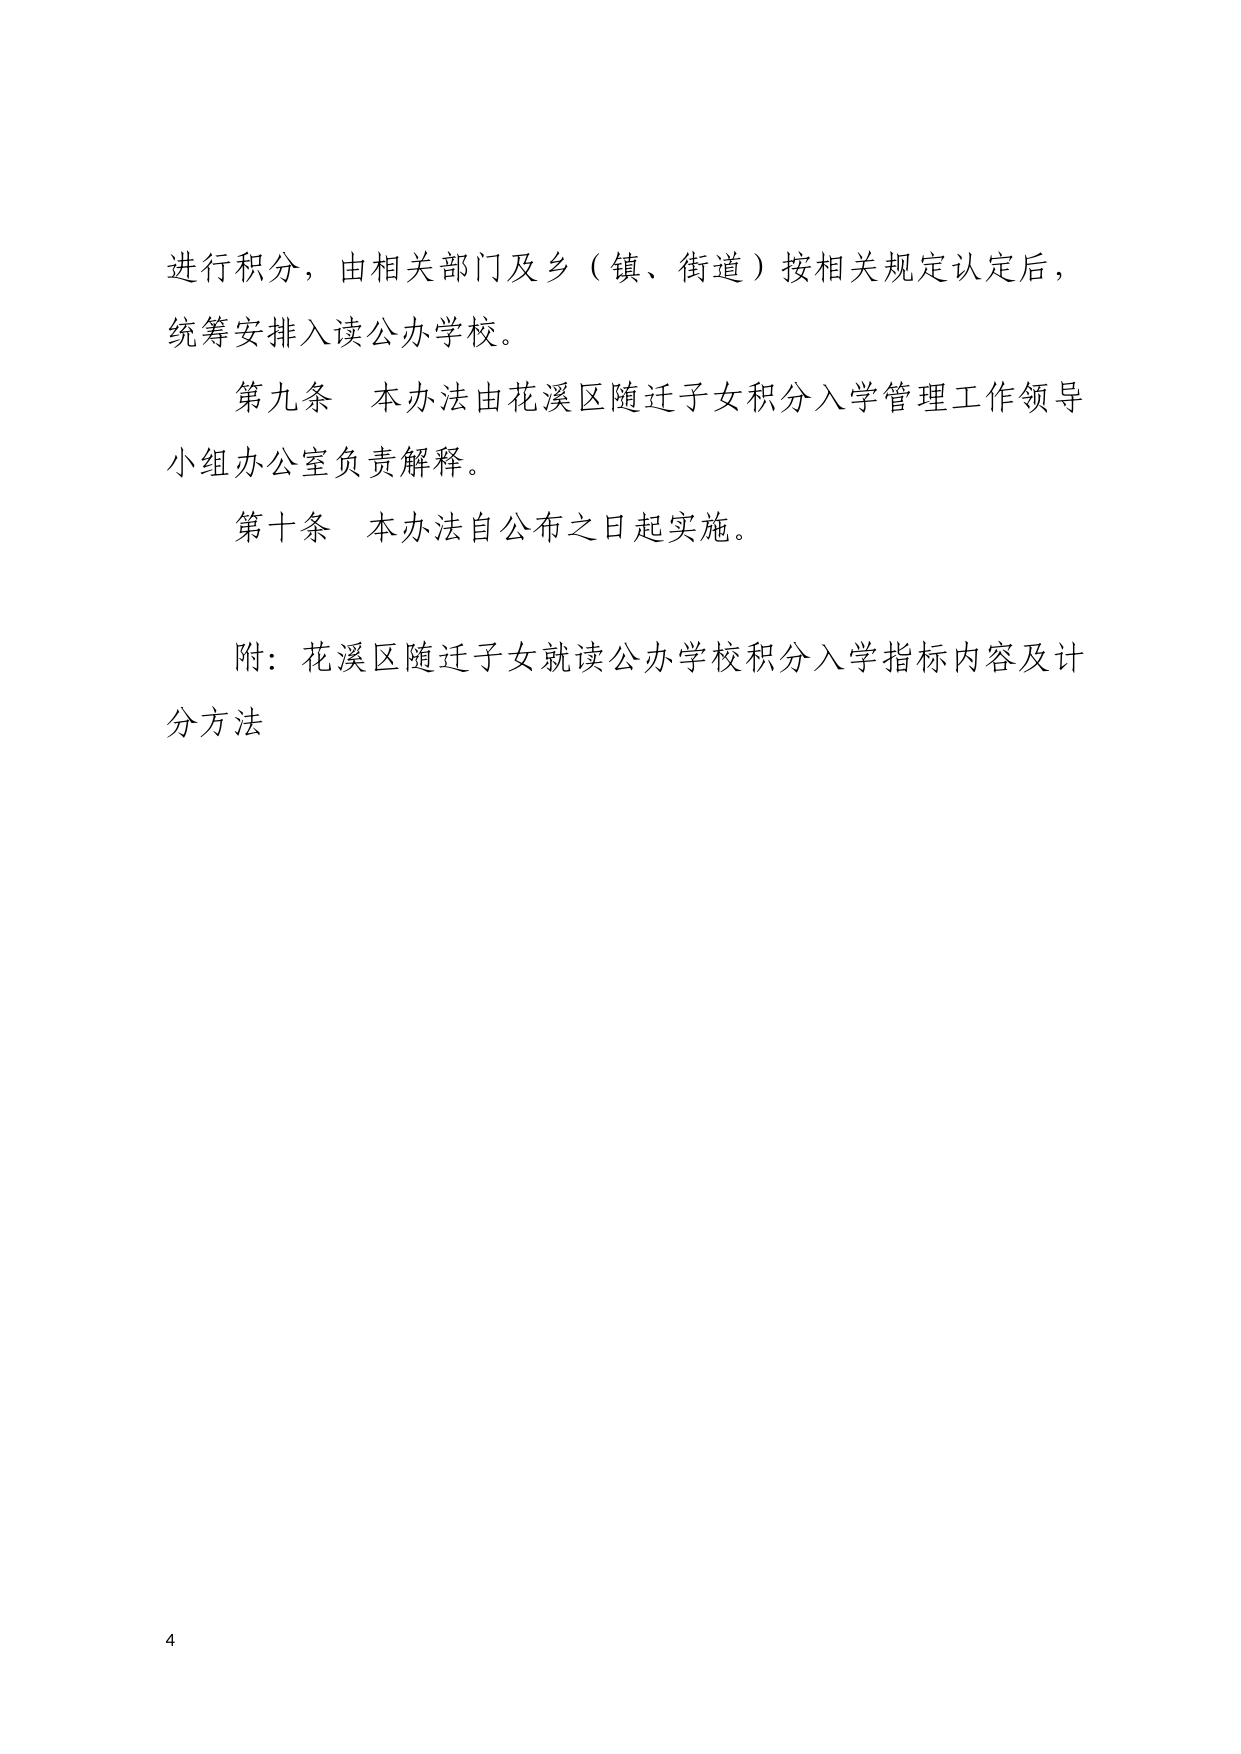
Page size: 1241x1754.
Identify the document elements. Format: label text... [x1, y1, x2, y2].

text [165, 233, 1087, 363]
text 第九条 本办法由花溪区随迁子女积分入学管理工作领导小组办公室负责解释。 [165, 363, 1087, 493]
text 第十条 本办法自公布之日起实施。 [165, 493, 1087, 558]
text 附：花溪区随迁子女就读公办学校积分入学指标内容及计分方法 [165, 623, 1087, 753]
